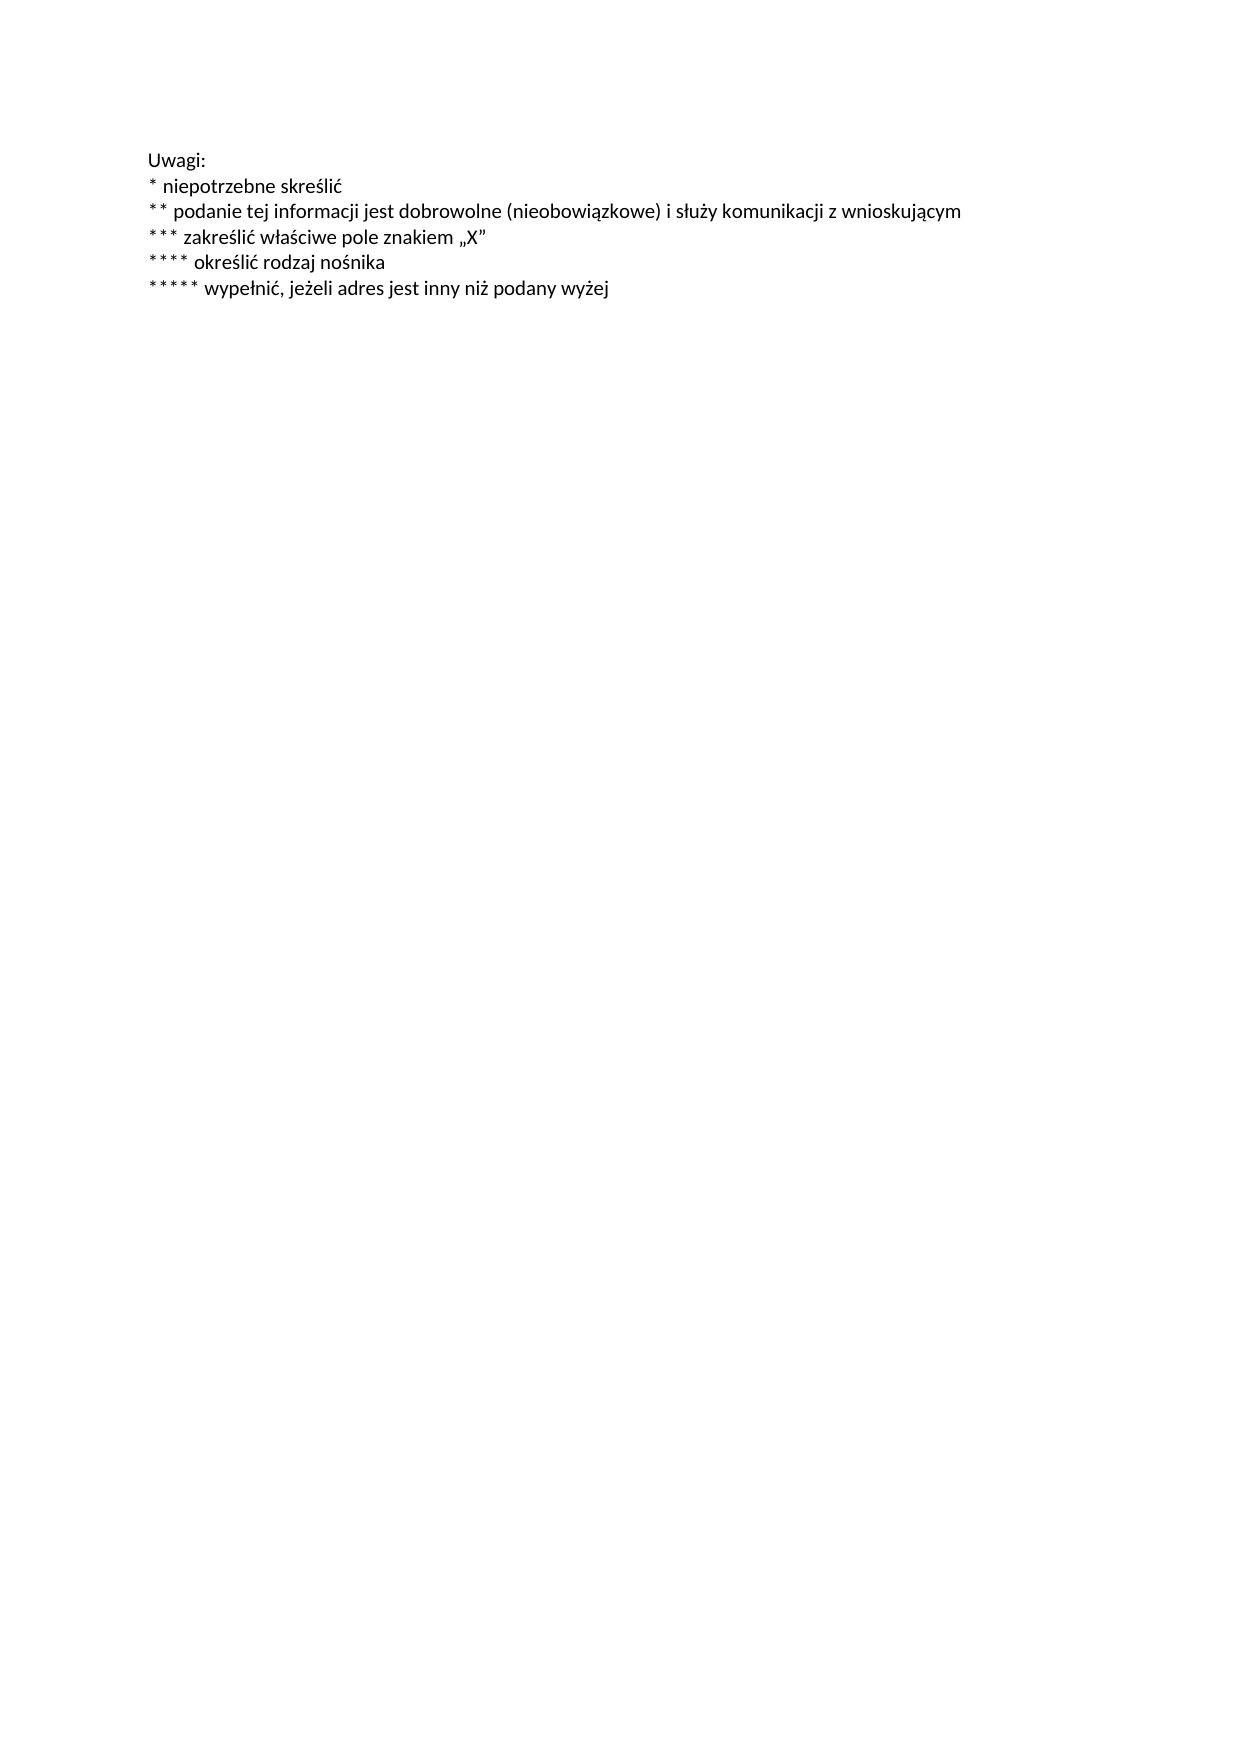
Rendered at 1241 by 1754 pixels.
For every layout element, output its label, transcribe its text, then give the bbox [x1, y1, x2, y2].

text * niepotrzebne skreślić [148, 173, 1093, 198]
text Uwagi: [148, 148, 1093, 173]
text *** zakreślić właściwe pole znakiem „X” [148, 224, 1093, 249]
text ***** wypełnić, jeżeli adres jest inny niż podany wyżej [148, 275, 1093, 300]
text **** określić rodzaj nośnika [148, 249, 1093, 275]
text ** podanie tej informacji jest dobrowolne (nieobowiązkowe) i służy komunikacji z wnioskującym [148, 198, 1093, 224]
